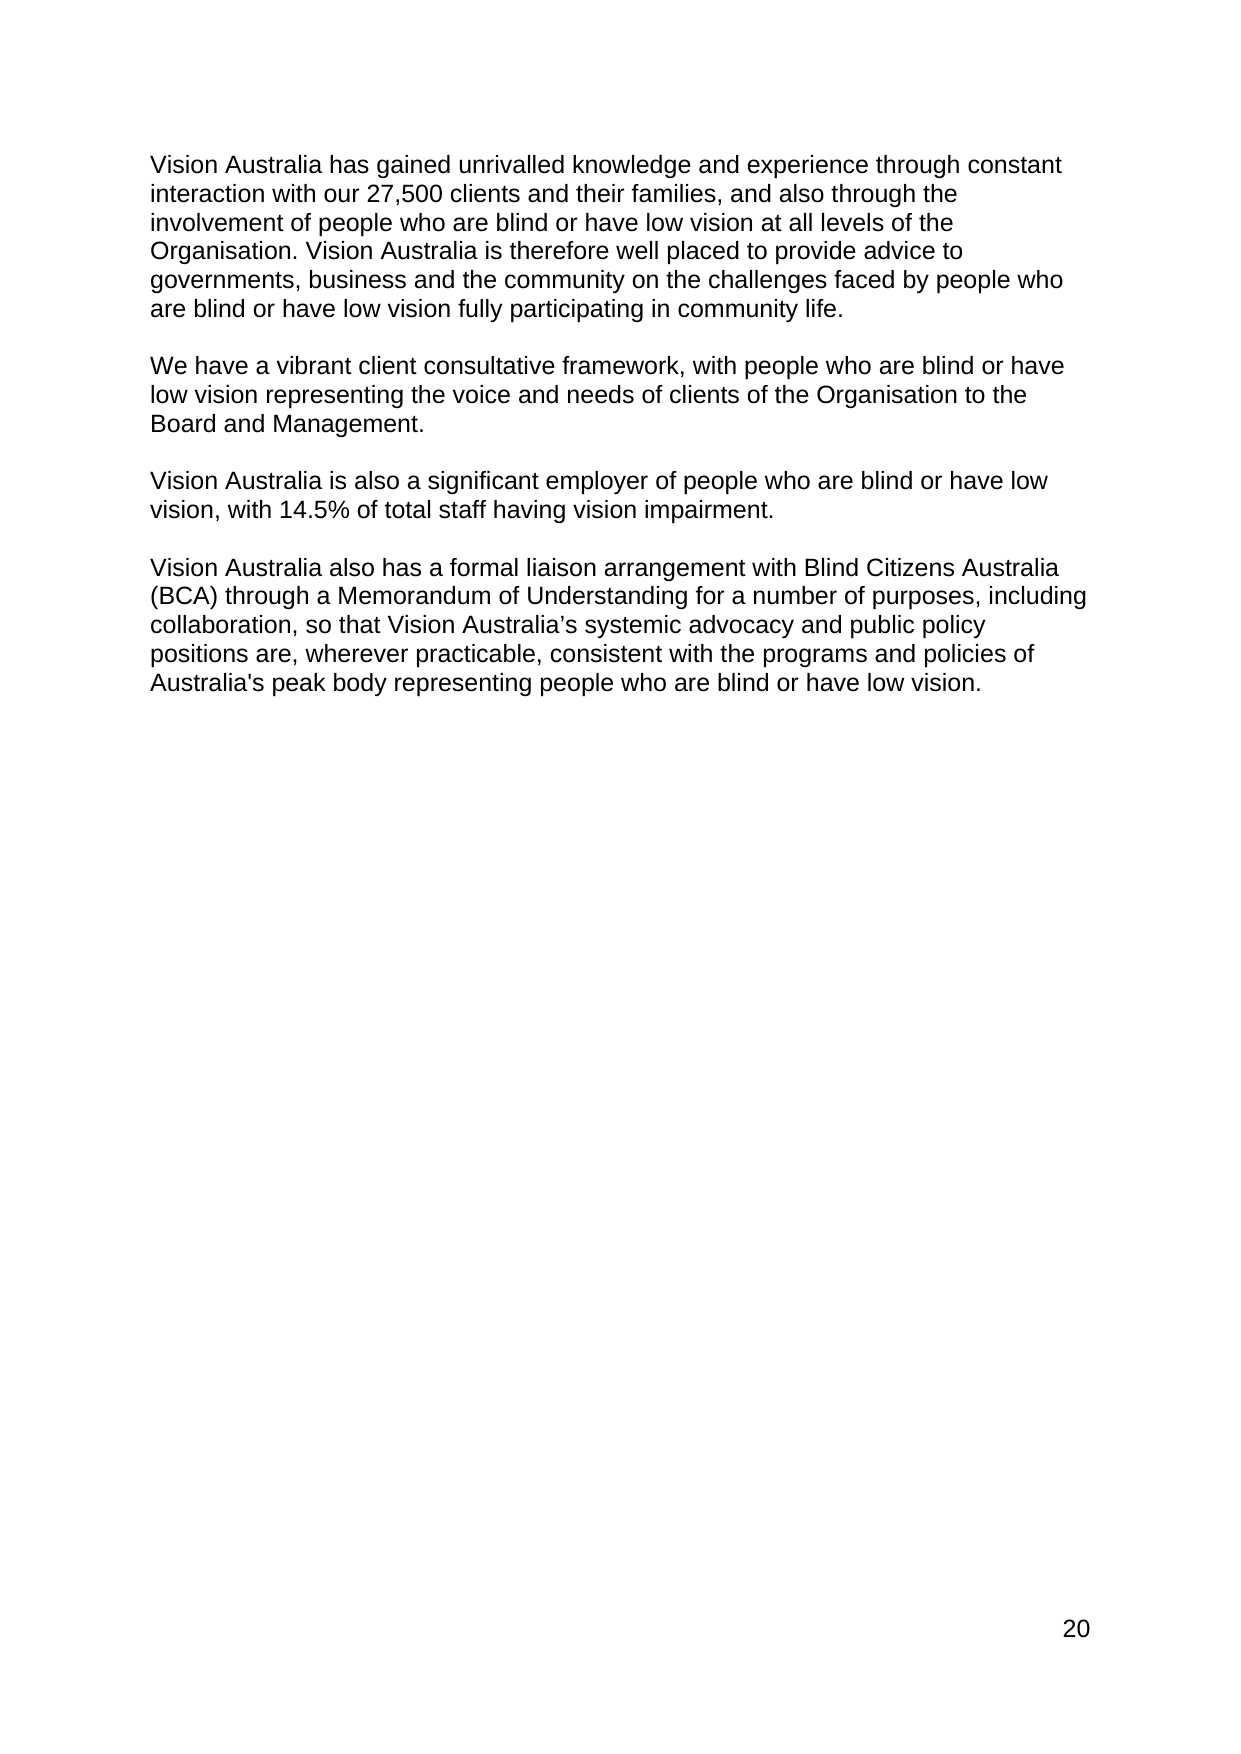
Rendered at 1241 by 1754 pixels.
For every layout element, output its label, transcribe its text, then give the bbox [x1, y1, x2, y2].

text Vision Australia is also a significant employer of people who are blind or have low vision, with 14.5% of total staff having vision impairment. [150, 466, 1090, 524]
text Vision Australia has gained unrivalled knowledge and experience through constant interaction with our 27,500 clients and their families, and also through the involvement of people who are blind or have low vision at all levels of the Organisation. Vision Australia is therefore well placed to provide advice to governments, business and the community on the challenges faced by people who are blind or have low vision fully participating in community life. [150, 150, 1090, 322]
text We have a vibrant client consultative framework, with people who are blind or have low vision representing the voice and needs of clients of the Organisation to the Board and Management. [150, 351, 1090, 437]
text Vision Australia also has a formal liaison arrangement with Blind Citizens Australia (BCA) through a Memorandum of Understanding for a number of purposes, including collaboration, so that Vision Australia’s systemic advocacy and public policy positions are, wherever practicable, consistent with the programs and policies of Australia's peak body representing people who are blind or have low vision. [150, 552, 1090, 696]
